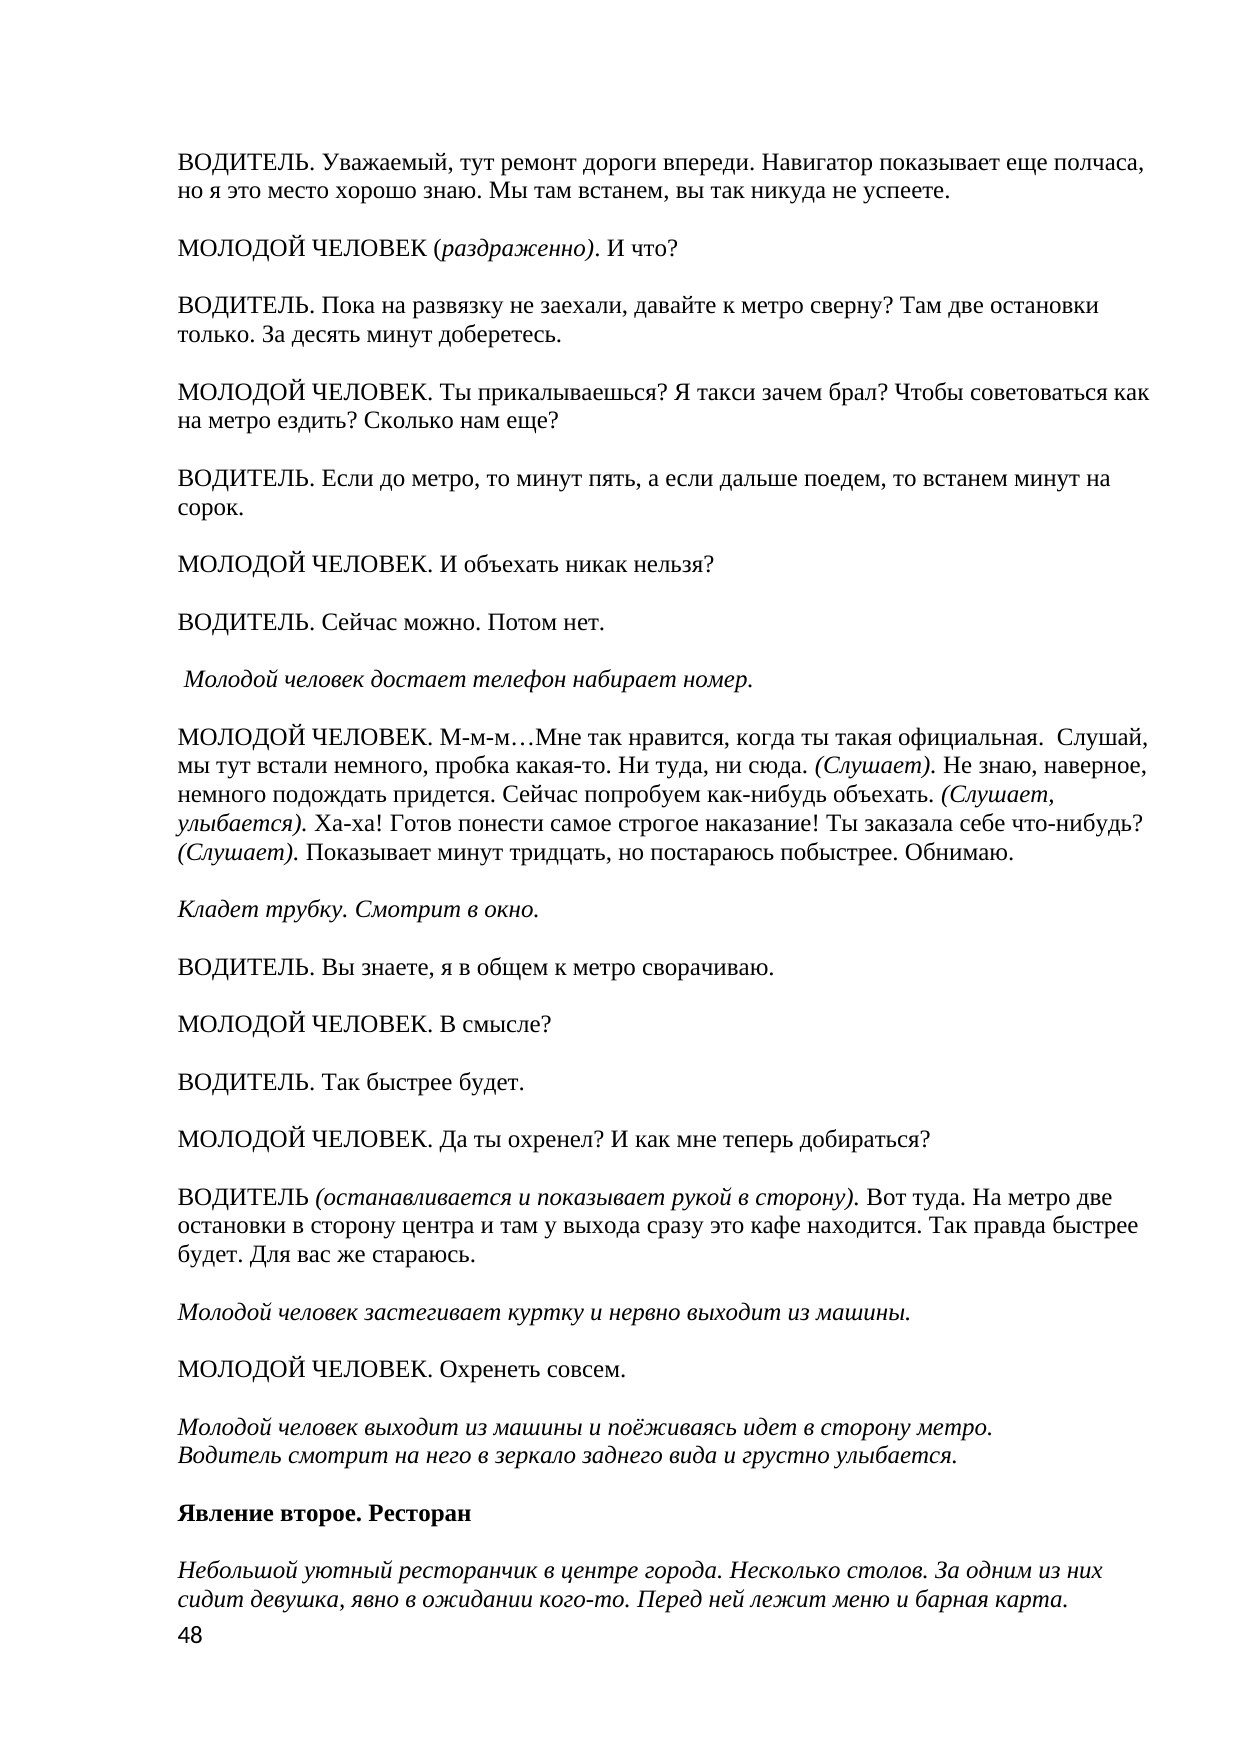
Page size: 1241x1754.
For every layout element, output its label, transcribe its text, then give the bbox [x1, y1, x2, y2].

text МОЛОДОЙ ЧЕЛОВЕК. И объехать никак нельзя? [177, 549, 1152, 578]
text ВОДИТЕЛЬ. Вы знаете, я в общем к метро сворачиваю. [177, 952, 1152, 981]
text Кладет трубку. Смотрит в окно. [177, 894, 1152, 923]
text ВОДИТЕЛЬ (останавливается и показывает рукой в сторону). Вот туда. На метро две остановки в сторону центра и там у выхода сразу это кафе находится. Так правда быстрее будет. Для вас же стараюсь. [177, 1182, 1152, 1268]
text Водитель смотрит на него в зеркало заднего вида и грустно улыбается. [177, 1441, 1152, 1469]
text Молодой человек застегивает куртку и нервно выходит из машины. [177, 1297, 1152, 1326]
text МОЛОДОЙ ЧЕЛОВЕК. М-м-м…Мне так нравится, когда ты такая официальная. Слушай, мы тут встали немного, пробка какая-то. Ни туда, ни сюда. (Слушает). Не знаю, наверное, немного подождать придется. Сейчас попробуем как-нибудь объехать. (Слушает, улыбается). Ха-ха! Готов понести самое строгое наказание! Ты заказала себе что-нибудь? (Слушает). Показывает минут тридцать, но постараюсь побыстрее. Обнимаю. [177, 722, 1152, 866]
text МОЛОДОЙ ЧЕЛОВЕК. Охренеть совсем. [177, 1354, 1152, 1383]
text ВОДИТЕЛЬ. Уважаемый, тут ремонт дороги впереди. Навигатор показывает еще полчаса, но я это место хорошо знаю. Мы там встанем, вы так никуда не успеете. [177, 147, 1152, 204]
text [177, 1556, 1152, 1613]
text ВОДИТЕЛЬ. Пока на развязку не заехали, давайте к метро сверну? Там две остановки только. За десять минут доберетесь. [177, 291, 1152, 348]
text Молодой человек достает телефон набирает номер. [177, 664, 1152, 693]
text Явление второе. Ресторан [177, 1498, 1152, 1527]
text МОЛОДОЙ ЧЕЛОВЕК. Ты прикалываешься? Я такси зачем брал? Чтобы советоваться как на метро ездить? Сколько нам еще? [177, 377, 1152, 434]
text МОЛОДОЙ ЧЕЛОВЕК (раздраженно). И что? [177, 233, 1152, 262]
text ВОДИТЕЛЬ. Так быстрее будет. [177, 1067, 1152, 1096]
text МОЛОДОЙ ЧЕЛОВЕК. В смысле? [177, 1009, 1152, 1038]
text МОЛОДОЙ ЧЕЛОВЕК. Да ты охренел? И как мне теперь добираться? [177, 1124, 1152, 1153]
text ВОДИТЕЛЬ. Если до метро, то минут пять, а если дальше поедем, то встанем минут на сорок. [177, 463, 1152, 521]
text Молодой человек выходит из машины и поёживаясь идет в сторону метро. [177, 1412, 1152, 1441]
text ВОДИТЕЛЬ. Сейчас можно. Потом нет. [177, 607, 1152, 636]
